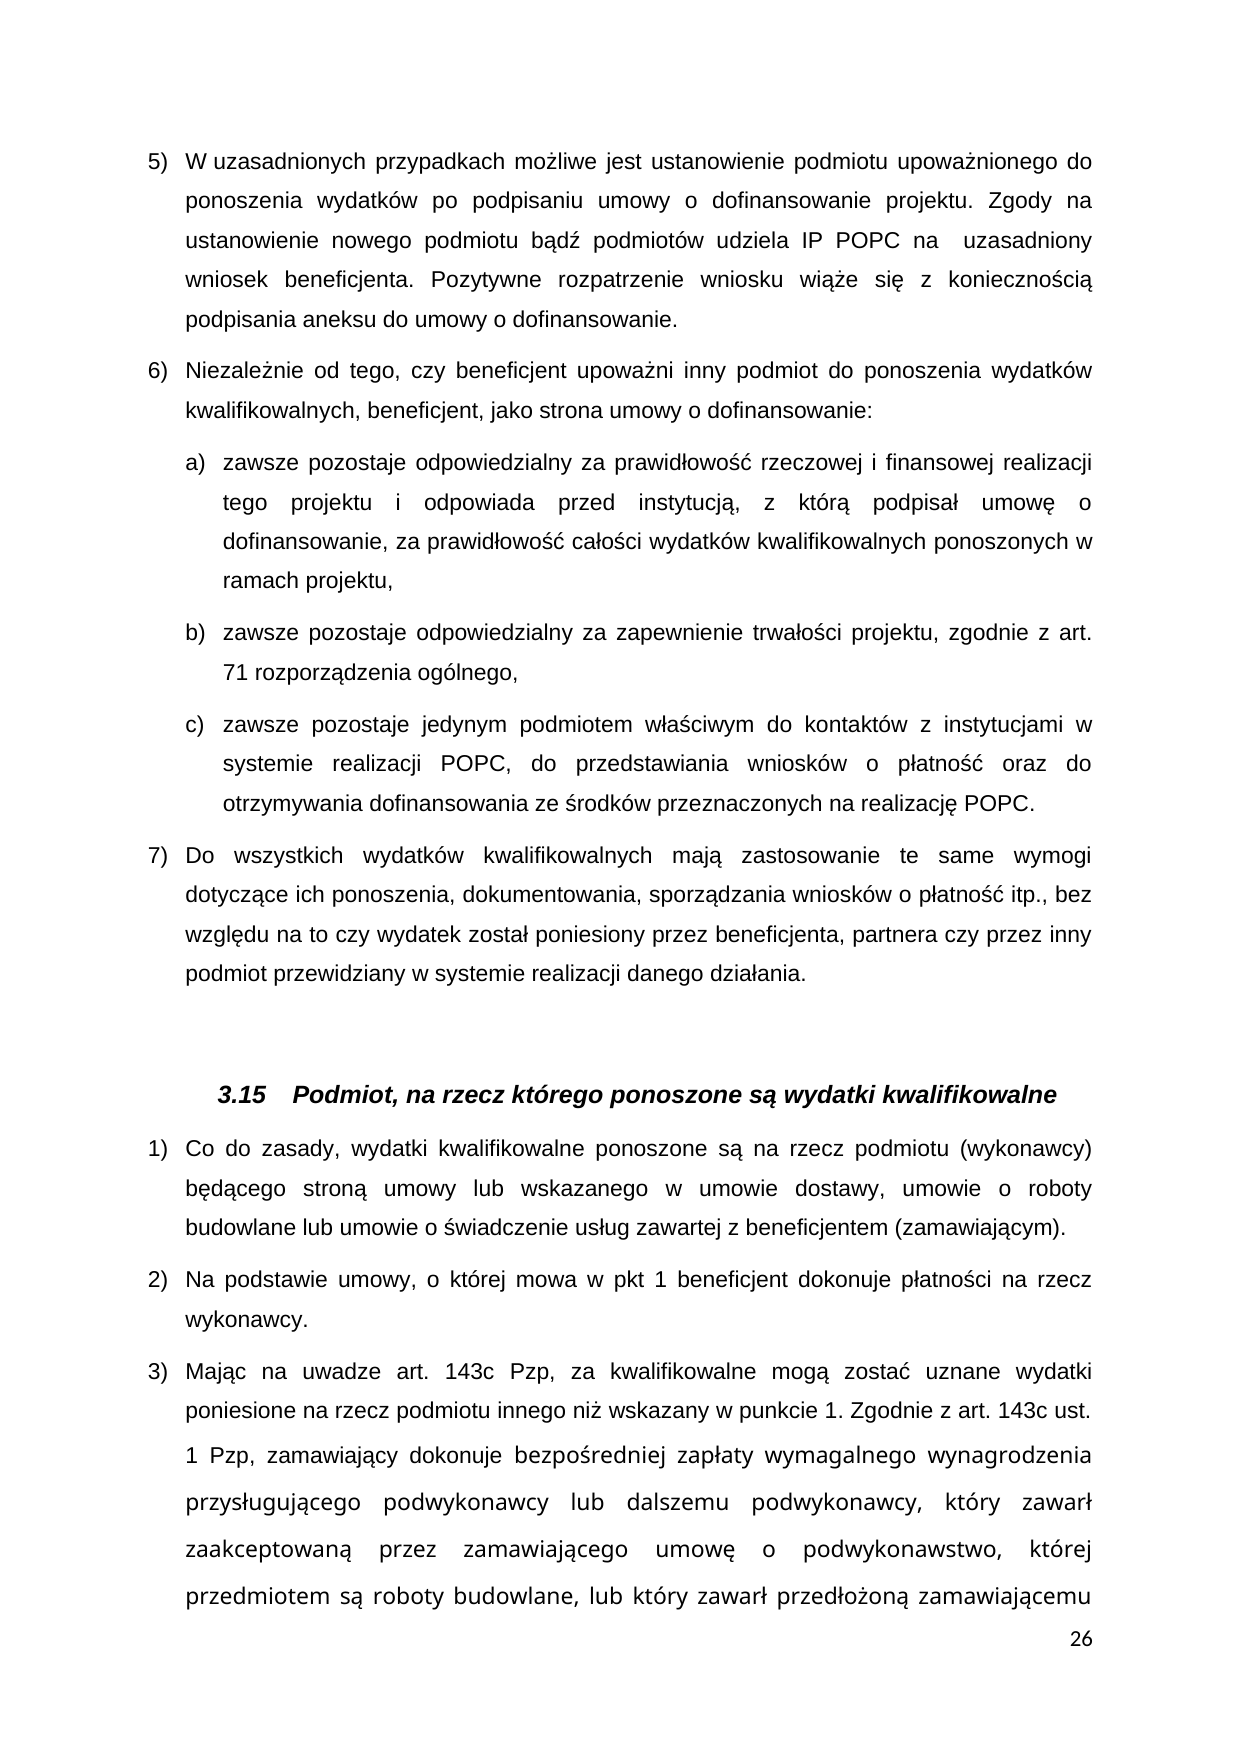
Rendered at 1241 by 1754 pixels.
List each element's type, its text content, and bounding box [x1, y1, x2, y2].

list zawsze pozostaje jedynym podmiotem właściwym do kontaktów z instytucjami w systemie realizacji POPC, do przedstawiania wniosków o płatność oraz do otrzymywania dofinansowania ze środków przeznaczonych na realizację POPC. [185, 711, 1093, 816]
list Co do zasady, wydatki kwalifikowalne ponoszone są na rzecz podmiotu (wykonawcy) będącego stroną umowy lub wskazanego w umowie dostawy, umowie o roboty budowlane lub umowie o świadczenie usług zawartej z beneficjentem (zamawiającym). [148, 1135, 1093, 1241]
list W uzasadnionych przypadkach możliwe jest ustanowienie podmiotu upoważnionego do ponoszenia wydatków po podpisaniu umowy o dofinansowanie projektu. Zgody na ustanowienie nowego podmiotu bądź podmiotów udziela IP POPC na uzasadniony wniosek beneficjenta. Pozytywne rozpatrzenie wniosku wiąże się z koniecznością podpisania aneksu do umowy o dofinansowanie. [148, 148, 1093, 332]
list zawsze pozostaje odpowiedzialny za zapewnienie trwałości projektu, zgodnie z art. 71 rozporządzenia ogólnego, [185, 619, 1093, 685]
list Niezależnie od tego, czy beneficjent upoważni inny podmiot do ponoszenia wydatków kwalifikowalnych, beneficjent, jako strona umowy o dofinansowanie: [148, 357, 1093, 423]
subtitle Podmiot, na rzecz którego ponoszone są wydatki kwalifikowalne [185, 1080, 1093, 1108]
list Na podstawie umowy, o której mowa w pkt 1 beneficjent dokonuje płatności na rzecz wykonawcy. [148, 1266, 1093, 1332]
list Do wszystkich wydatków kwalifikowalnych mają zastosowanie te same wymogi dotyczące ich ponoszenia, dokumentowania, sporządzania wniosków o płatność itp., bez względu na to czy wydatek został poniesiony przez beneficjenta, partnera czy przez inny podmiot przewidziany w systemie realizacji danego działania. [148, 842, 1093, 987]
list zawsze pozostaje odpowiedzialny za prawidłowość rzeczowej i finansowej realizacji tego projektu i odpowiada przed instytucją, z którą podpisał umowę o dofinansowanie, za prawidłowość całości wydatków kwalifikowalnych ponoszonych w ramach projektu, [185, 449, 1093, 594]
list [148, 1358, 1093, 1611]
